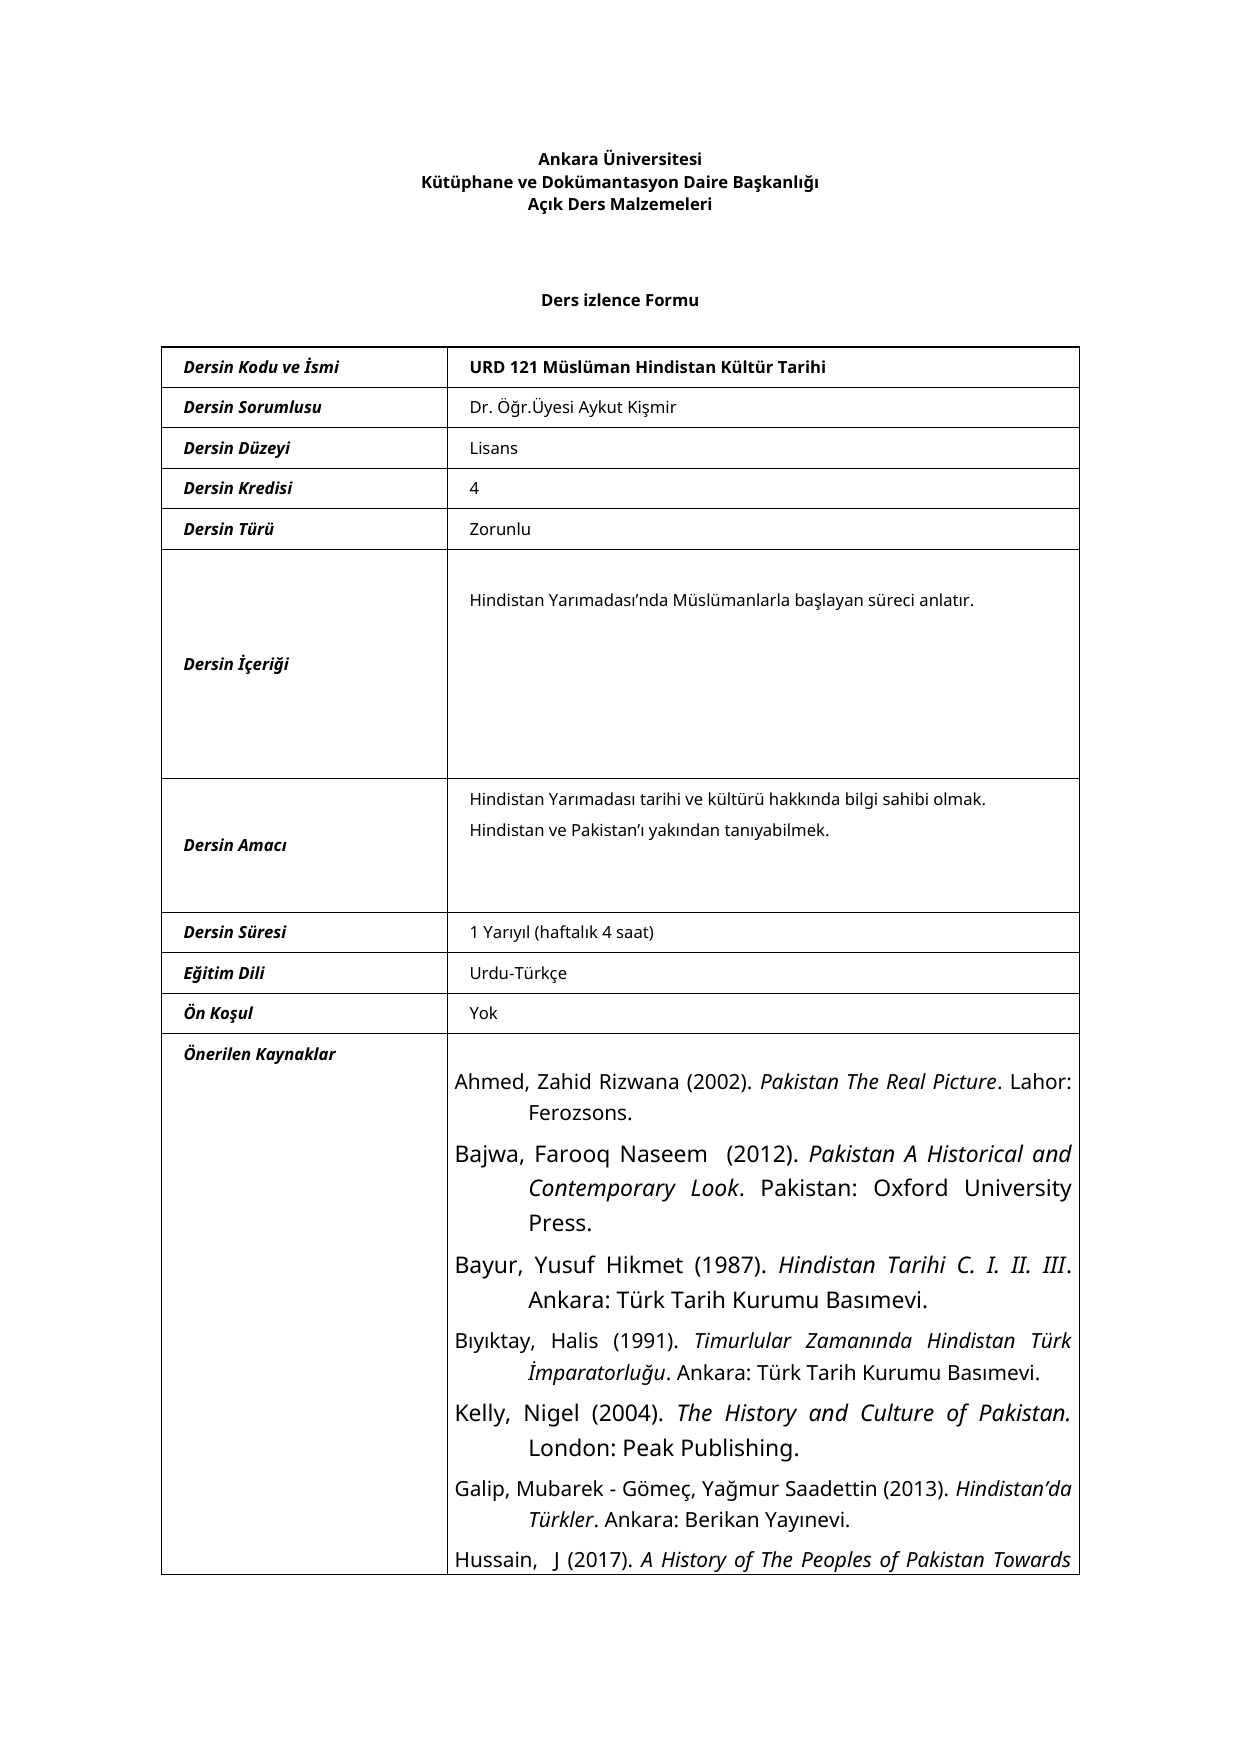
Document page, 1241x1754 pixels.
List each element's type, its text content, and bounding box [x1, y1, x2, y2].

table_cell Hindistan Yarımadası’nda Müslümanlarla başlayan süreci anlatır. [448, 550, 1079, 778]
table_cell Eğitim Dili [162, 953, 447, 992]
table_cell 4 [448, 469, 1079, 508]
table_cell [448, 1034, 1079, 1573]
table_cell Dersin Sorumlusu [162, 388, 447, 427]
table_cell Ön Koşul [162, 994, 447, 1033]
table_cell Dersin İçeriği [162, 550, 447, 778]
table_cell Dersin Kredisi [162, 469, 447, 508]
table_cell Dersin Amacı [162, 779, 447, 912]
table_cell Lisans [448, 428, 1079, 468]
table_cell Önerilen Kaynaklar [162, 1034, 447, 1573]
table_cell Hindistan Yarımadası tarihi ve kültürü hakkında bilgi sahibi olmak. Hindistan ve Pakistan’ı yakından tanıyabilmek. [448, 779, 1079, 912]
table_cell Dr. Öğr.Üyesi Aykut Kişmir [448, 388, 1079, 427]
text Açık Ders Malzemeleri [148, 193, 1093, 216]
text Ankara Üniversitesi Kütüphane ve Dokümantasyon Daire Başkanlığı [148, 148, 1093, 193]
table_cell 1 Yarıyıl (haftalık 4 saat) [448, 913, 1079, 952]
table_cell Dersin Süresi [162, 913, 447, 952]
table_cell Dersin Türü [162, 509, 447, 548]
table_cell Yok [448, 994, 1079, 1033]
table_header URD 121 Müslüman Hindistan Kültür Tarihi [448, 348, 1079, 387]
table_header Dersin Kodu ve İsmi [162, 348, 447, 387]
table_cell Zorunlu [448, 509, 1079, 548]
table_cell Dersin Düzeyi [162, 428, 447, 468]
text Ders izlence Formu [148, 288, 1093, 311]
table_cell Urdu-Türkçe [448, 953, 1079, 992]
